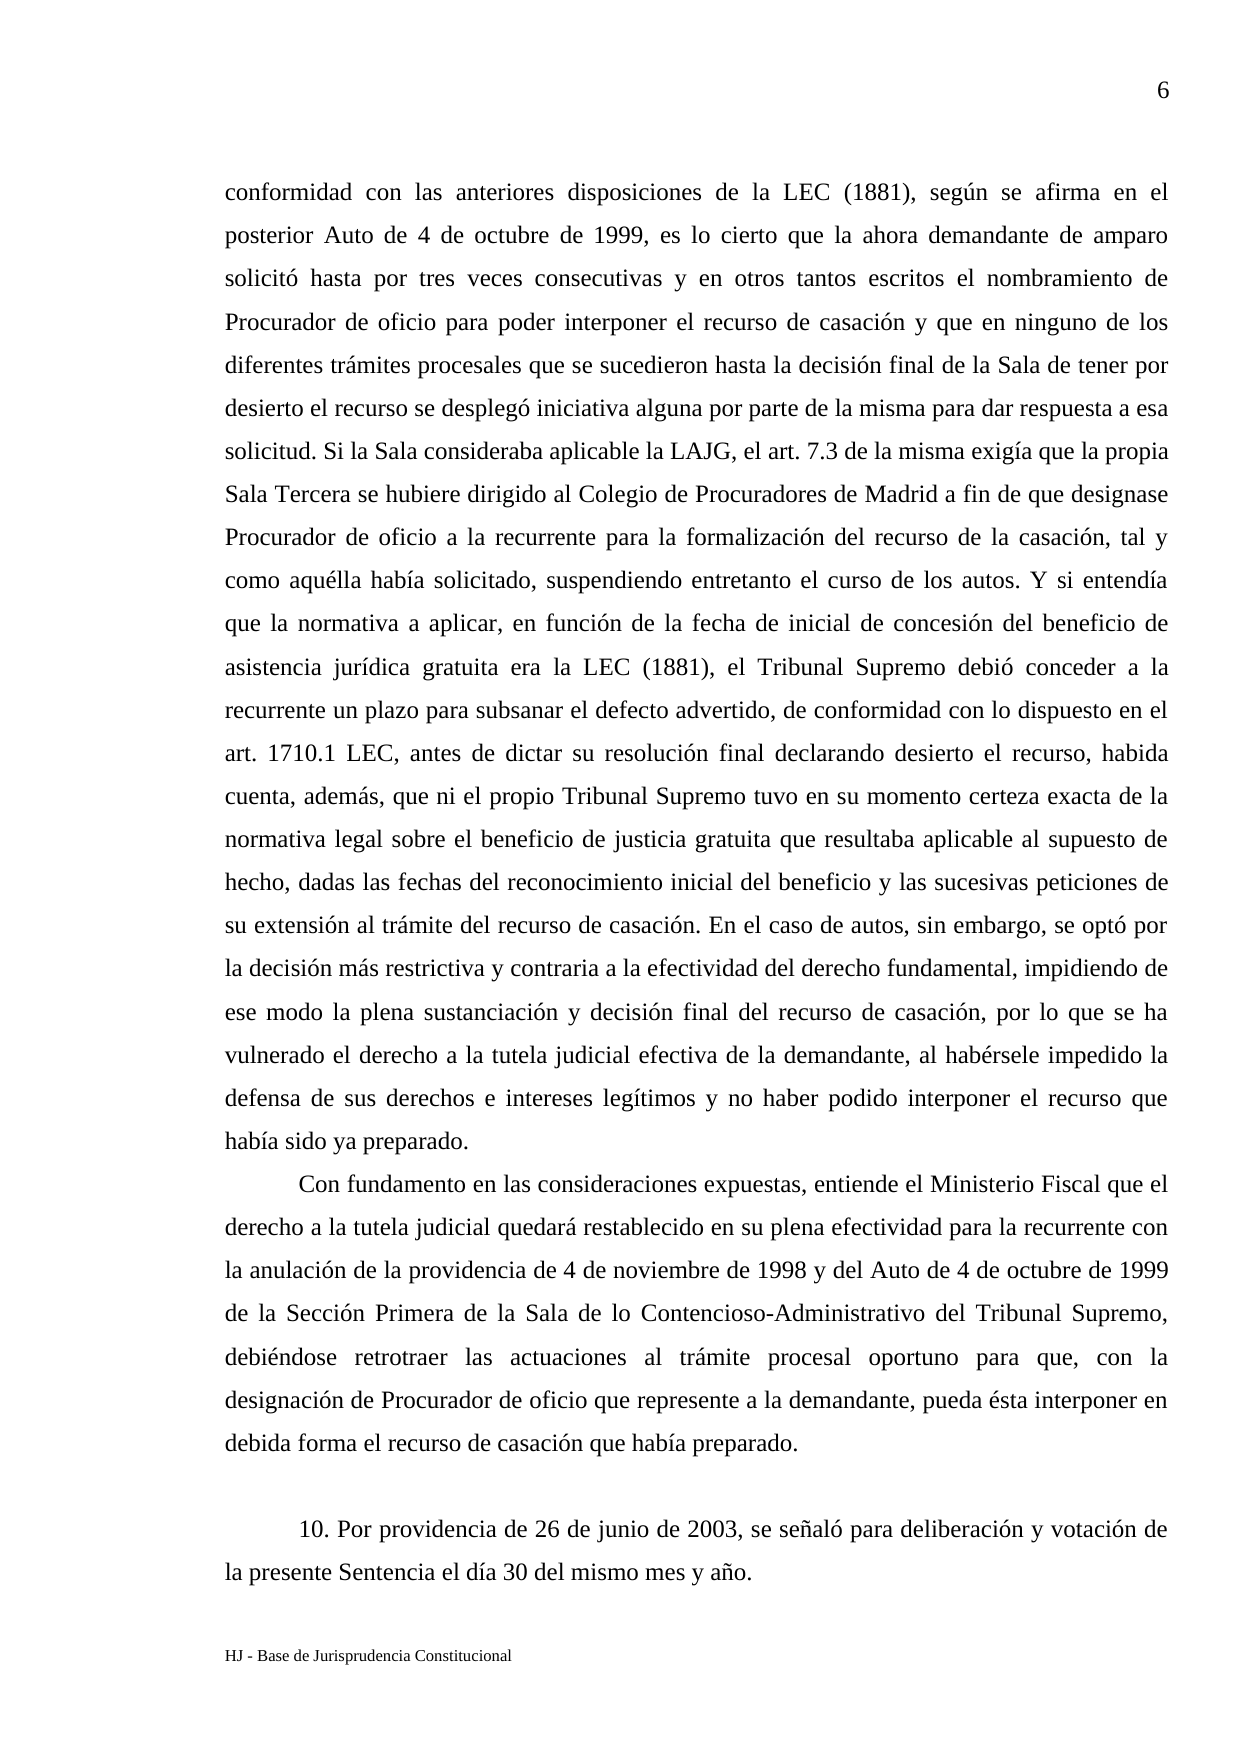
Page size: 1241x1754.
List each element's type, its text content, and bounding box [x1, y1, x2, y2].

text Con fundamento en las consideraciones expuestas, entiende el Ministerio Fiscal que el derecho a la tutela judicial quedará restablecido en su plena efectividad para la recurrente con la anulación de la providencia de 4 de noviembre de 1998 y del Auto de 4 de octubre de 1999 de la Sección Primera de la Sala de lo Contencioso-Administrativo del Tribunal Supremo, debiéndose retrotraer las actuaciones al trámite procesal oportuno para que, con la designación de Procurador de oficio que represente a la demandante, pueda ésta interponer en debida forma el recurso de casación que había preparado. [224, 1169, 1169, 1457]
text 10. Por providencia de 26 de junio de 2003, se señaló para deliberación y votación de la presente Sentencia el día 30 del mismo mes y año. [224, 1514, 1169, 1586]
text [224, 177, 1169, 1155]
